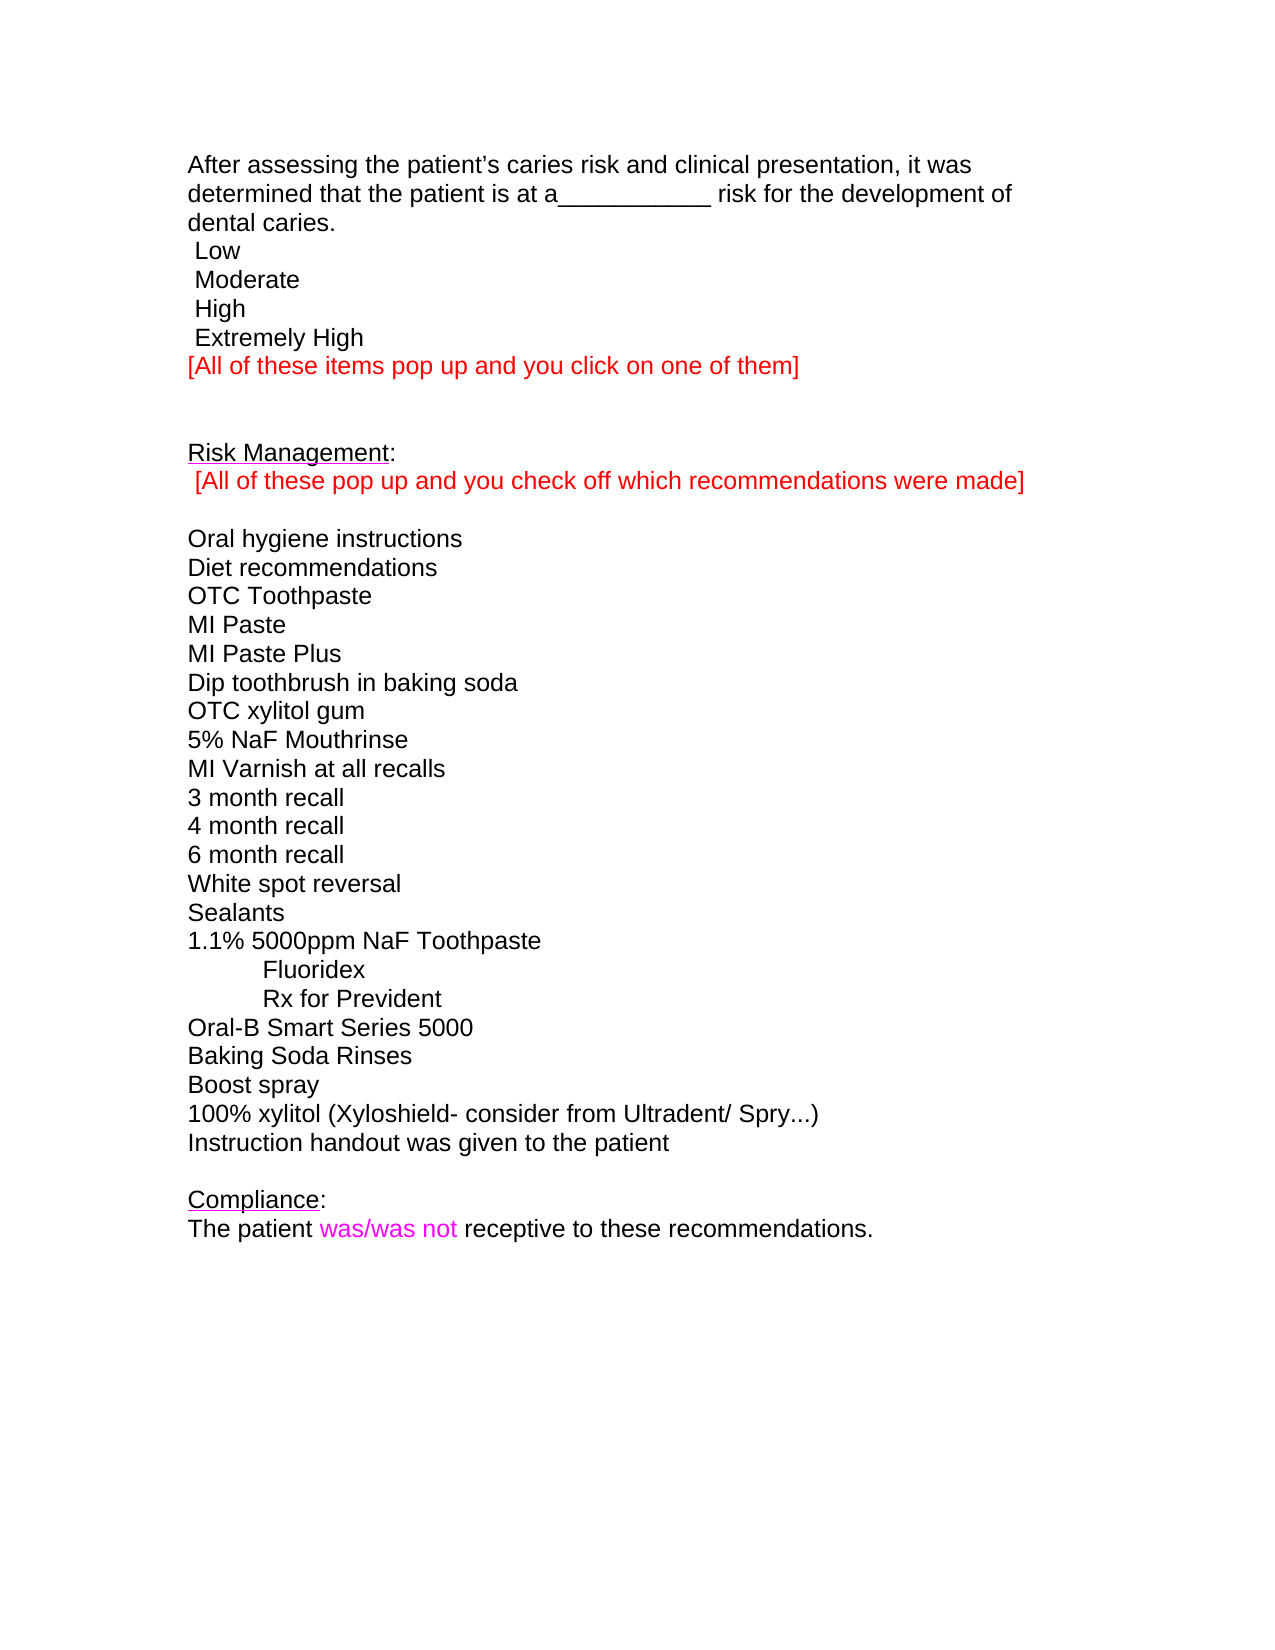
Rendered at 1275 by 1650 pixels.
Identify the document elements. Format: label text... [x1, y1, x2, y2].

list 6 month recall [187, 840, 1087, 869]
list Oral-B Smart Series 5000 [187, 1012, 1087, 1041]
list [All of these items pop up and you click on one of them] [187, 351, 1087, 380]
list MI Paste [187, 610, 1087, 639]
list Sealants [187, 897, 1087, 926]
list 1.1% 5000ppm NaF Toothpaste [187, 926, 1087, 955]
list Instruction handout was given to the patient [187, 1127, 1087, 1156]
list Baking Soda Rinses [187, 1041, 1087, 1070]
list Boost spray [187, 1070, 1087, 1099]
list MI Paste Plus [187, 639, 1087, 667]
list Rx for Prevident [187, 984, 1087, 1012]
list OTC Toothpaste [187, 581, 1087, 610]
list Moderate [187, 265, 1087, 294]
list Fluoridex [187, 955, 1087, 984]
list Low [187, 236, 1087, 265]
list 5% NaF Mouthrinse [187, 725, 1087, 754]
list 4 month recall [187, 811, 1087, 840]
text Compliance: [187, 1185, 1087, 1214]
list Oral hygiene instructions [187, 524, 1087, 552]
text After assessing the patient’s caries risk and clinical presentation, it was determined that the patient is at a___________ risk for the development of dental caries. [187, 150, 1087, 236]
list Dip toothbrush in baking soda [187, 667, 1087, 696]
text The patient was/was not receptive to these recommendations. [187, 1214, 1087, 1242]
list 100% xylitol (Xyloshield- consider from Ultradent/ Spry...) [187, 1099, 1087, 1127]
list [All of these pop up and you check off which recommendations were made] [187, 466, 1087, 495]
list OTC xylitol gum [187, 696, 1087, 725]
list High [187, 294, 1087, 322]
list Diet recommendations [187, 552, 1087, 581]
text Risk Management: [187, 437, 1087, 466]
list MI Varnish at all recalls [187, 754, 1087, 782]
list Extremely High [187, 322, 1087, 351]
list White spot reversal [187, 869, 1087, 897]
list 3 month recall [187, 782, 1087, 811]
